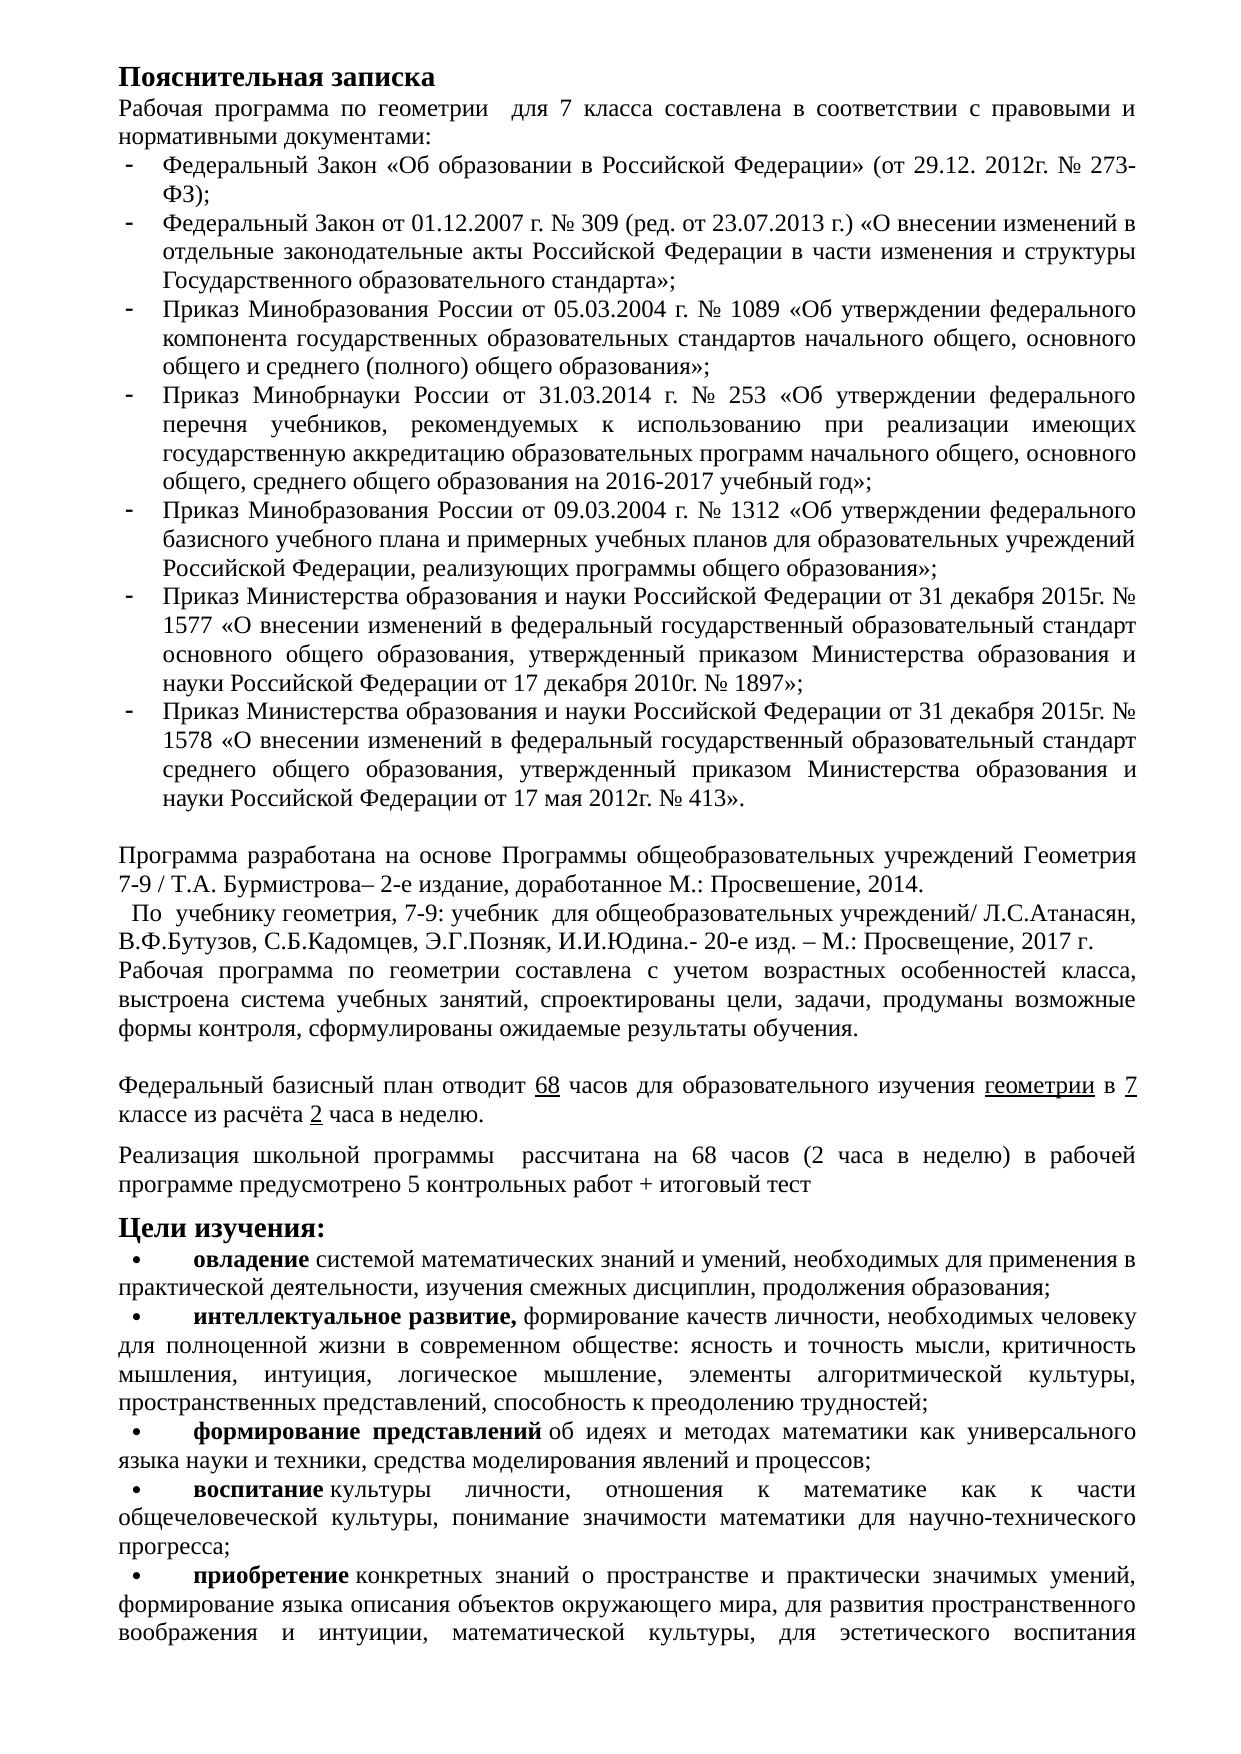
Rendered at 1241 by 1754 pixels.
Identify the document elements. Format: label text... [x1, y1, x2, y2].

list Приказ Министерства образования и науки Российской Федерации от 31 декабря 2015г. № 1577 «О внесении изменений в федеральный государственный образовательный стандарт основного общего образования, утвержденный приказом Министерства образования и науки Российской Федерации от 17 декабря 2010г. № 1897»; [125, 581, 1137, 696]
list Федеральный Закон от 01.12.2007 г. № 309 (ред. от 23.07.2013 г.) «О внесении изменений в отдельные законодательные акты Российской Федерации в части изменения и структуры Государственного образовательного стандарта»; [125, 208, 1137, 294]
text Реализация школьной программы рассчитана на 68 часов (2 часа в неделю) в рабочей программе предусмотрено 5 контрольных работ + итоговый тест [118, 1140, 1137, 1198]
text Цели изучения: [118, 1210, 1137, 1244]
text Программа разработана на основе Программы общеобразовательных учреждений Геометрия 7-9 / Т.А. Бурмистрова– 2-е издание, доработанное М.: Просвешение, 2014. [118, 840, 1137, 898]
list формирование представлений об идеях и методах математики как универсального языка науки и техники, средства моделирования явлений и процессов; [118, 1445, 1137, 1503]
list воспитание культуры личности, отношения к математике как к части общечеловеческой культуры, понимание значимости математики для научно-технического прогресса; [118, 1532, 1137, 1618]
list Приказ Министерства образования и науки Российской Федерации от 31 декабря 2015г. № 1578 «О внесении изменений в федеральный государственный образовательный стандарт среднего общего образования, утвержденный приказом Министерства образования и науки Российской Федерации от 17 мая 2012г. № 413». [125, 696, 1137, 811]
text Рабочая программа по геометрии составлена с учетом возрастных особенностей класса, выстроена система учебных занятий, спроектированы цели, задачи, продуманы возможные формы контроля, сформулированы ожидаемые результаты обучения. [118, 955, 1137, 1041]
list интеллектуальное развитие, формирование качеств личности, необходимых человеку для полноценной жизни в современном обществе: ясность и точность мысли, критичность мышления, интуиция, логическое мышление, элементы алгоритмической культуры, пространственных представлений, способность к преодолению трудностей; [118, 1301, 1137, 1416]
list Приказ Минобразования России от 05.03.2004 г. № 1089 «Об утверждении федерального компонента государственных образовательных стандартов начального общего, основного общего и среднего (полного) общего образования»; [125, 294, 1137, 380]
list Приказ Минобрнауки России от 31.03.2014 г. № 253 «Об утверждении федерального перечня учебников, рекомендуемых к использованию при реализации имеющих государственную аккредитацию образовательных программ начального общего, основного общего, среднего общего образования на 2016-2017 учебный год»; [125, 380, 1137, 495]
text Рабочая программа по геометрии для 7 класса составлена в соответствии с правовыми и нормативными документами: [118, 93, 1137, 150]
text По учебнику геометрия, 7-9: учебник для общеобразовательных учреждений/ Л.С.Атанасян, В.Ф.Бутузов, С.Б.Кадомцев, Э.Г.Позняк, И.И.Юдина.- 20-е изд. – М.: Просвещение, 2017 г. [118, 898, 1137, 955]
list Приказ Минобразования России от 09.03.2004 г. № 1312 «Об утверждении федерального базисного учебного плана и примерных учебных планов для образовательных учреждений Российской Федерации, реализующих программы общего образования»; [125, 495, 1137, 581]
list Федеральный Закон «Об образовании в Российской Федерации» (от 29.12. 2012г. № 273-ФЗ); [125, 150, 1137, 208]
list овладение системой математических знаний и умений, необходимых для применения в практической деятельности, изучения смежных дисциплин, продолжения образования; [118, 1244, 1137, 1301]
text Пояснительная записка [118, 59, 1137, 93]
text Федеральный базисный план отводит 68 часов для образовательного изучения геометрии в 7 классе из расчёта 2 часа в неделю. [118, 1070, 1137, 1128]
